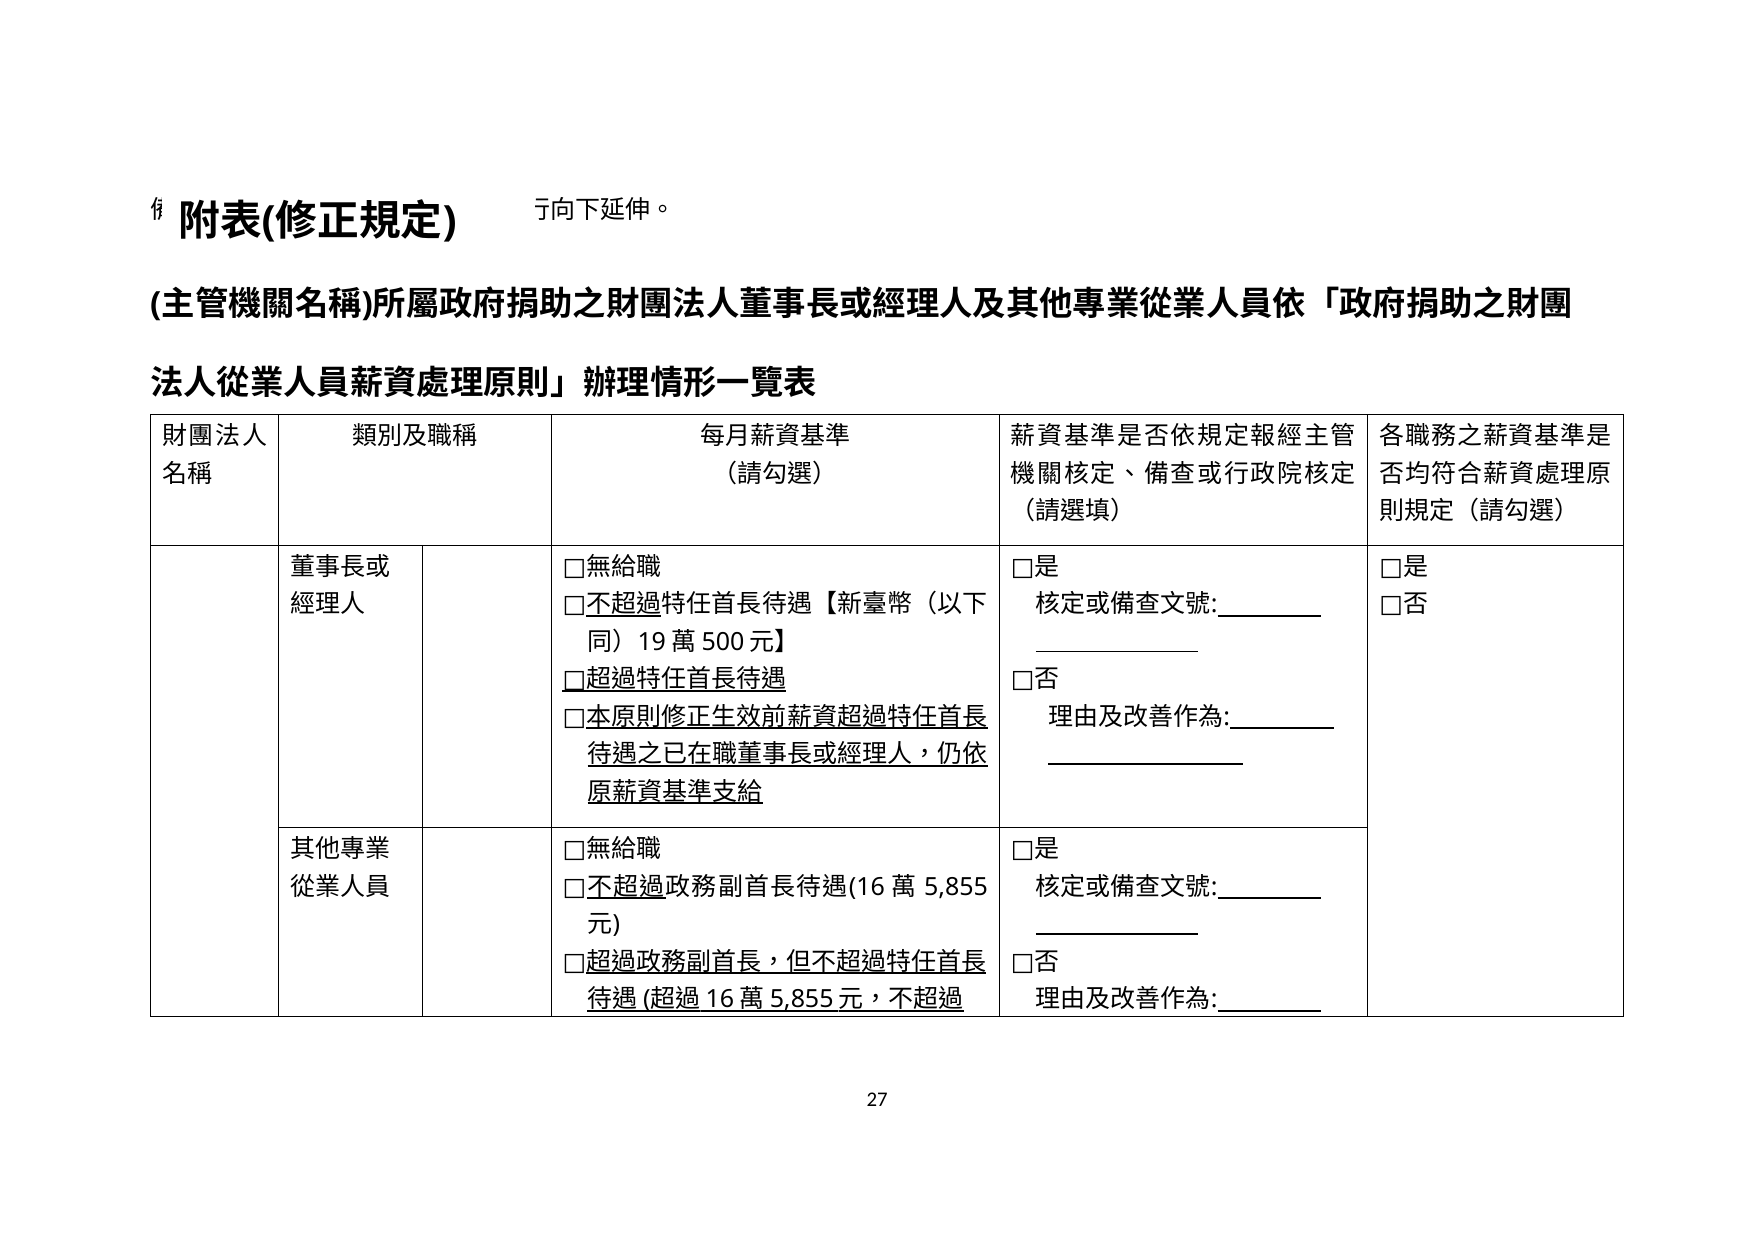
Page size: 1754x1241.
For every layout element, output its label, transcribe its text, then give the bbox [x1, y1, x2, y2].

table_header 財團法人名稱 [151, 415, 278, 545]
table_cell 其他專業從業人員 [279, 828, 422, 1016]
table_header 薪資基準是否依規定報經主管機關核定、備查或行政院核定（請選填） [1000, 415, 1367, 545]
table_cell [552, 828, 999, 1016]
table_cell [423, 828, 551, 1016]
table_cell [151, 546, 278, 1016]
table_cell [423, 546, 551, 827]
text (主管機關名稱)所屬政府捐助之財團法人董事長或經理人及其他專業從業人員依「政府捐助之財團法人從業人員薪資處理原則」辦理情形一覽表 [150, 264, 1604, 414]
table_cell □是 核定或備查文號: □否 理由及改善作為: [1000, 546, 1367, 827]
table_header 各職務之薪資基準是否均符合薪資處理原則規定（請勾選） [1368, 415, 1623, 545]
table_cell 董事長或經理人 [279, 546, 422, 827]
table_header 每月薪資基準 （請勾選） [552, 415, 999, 545]
text 備註：本表欄位如不敷使用，請自行向下延伸。 [535, 189, 1604, 226]
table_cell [1000, 828, 1367, 1016]
table_cell □是 □否 [1368, 546, 1623, 1016]
table_cell □無給職 □不超過特任首長待遇【新臺幣（以下同）19萬 500元】 □超過特任首長待遇 □本原則修正生效前薪資超過特任首長待遇之已在職董事長或經理人，仍依原薪資基準支給 [552, 546, 999, 827]
table_header 類別及職稱 [279, 415, 551, 545]
